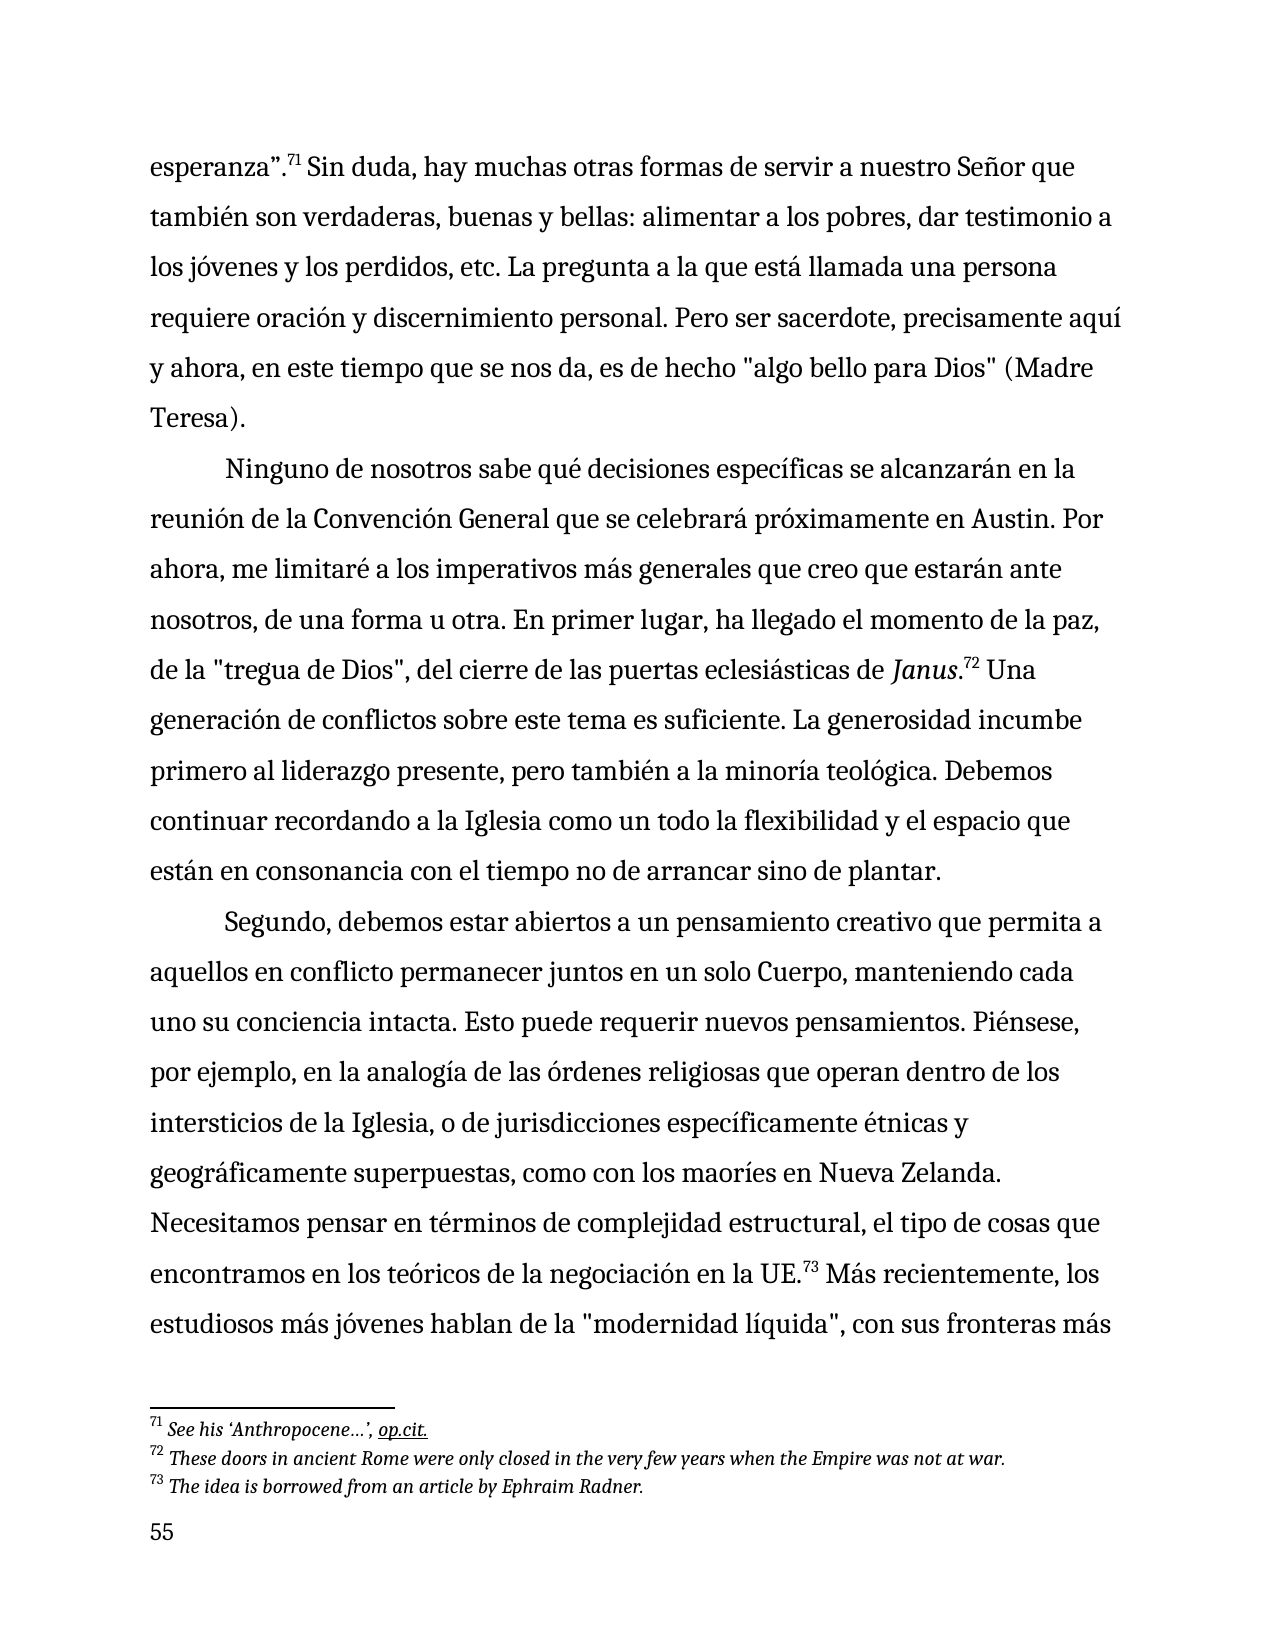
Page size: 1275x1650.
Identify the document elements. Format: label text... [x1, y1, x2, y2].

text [150, 150, 1125, 435]
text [150, 905, 1125, 1341]
text Ninguno de nosotros sabe qué decisiones específicas se alcanzarán en la reunión de la Convención General que se celebrará próximamente en Austin. Por ahora, me limitaré a los imperativos más generales que creo que estarán ante nosotros, de una forma u otra. En primer lugar, ha llegado el momento de la paz, de la "tregua de Dios", del cierre de las puertas eclesiásticas de Janus. Una generación de conflictos sobre este tema es suficiente. La generosidad incumbe primero al liderazgo presente, pero también a la minoría teológica. Debemos continuar recordando a la Iglesia como un todo la flexibilidad y el espacio que están en consonancia con el tiempo no de arrancar sino de plantar. [150, 452, 1125, 888]
